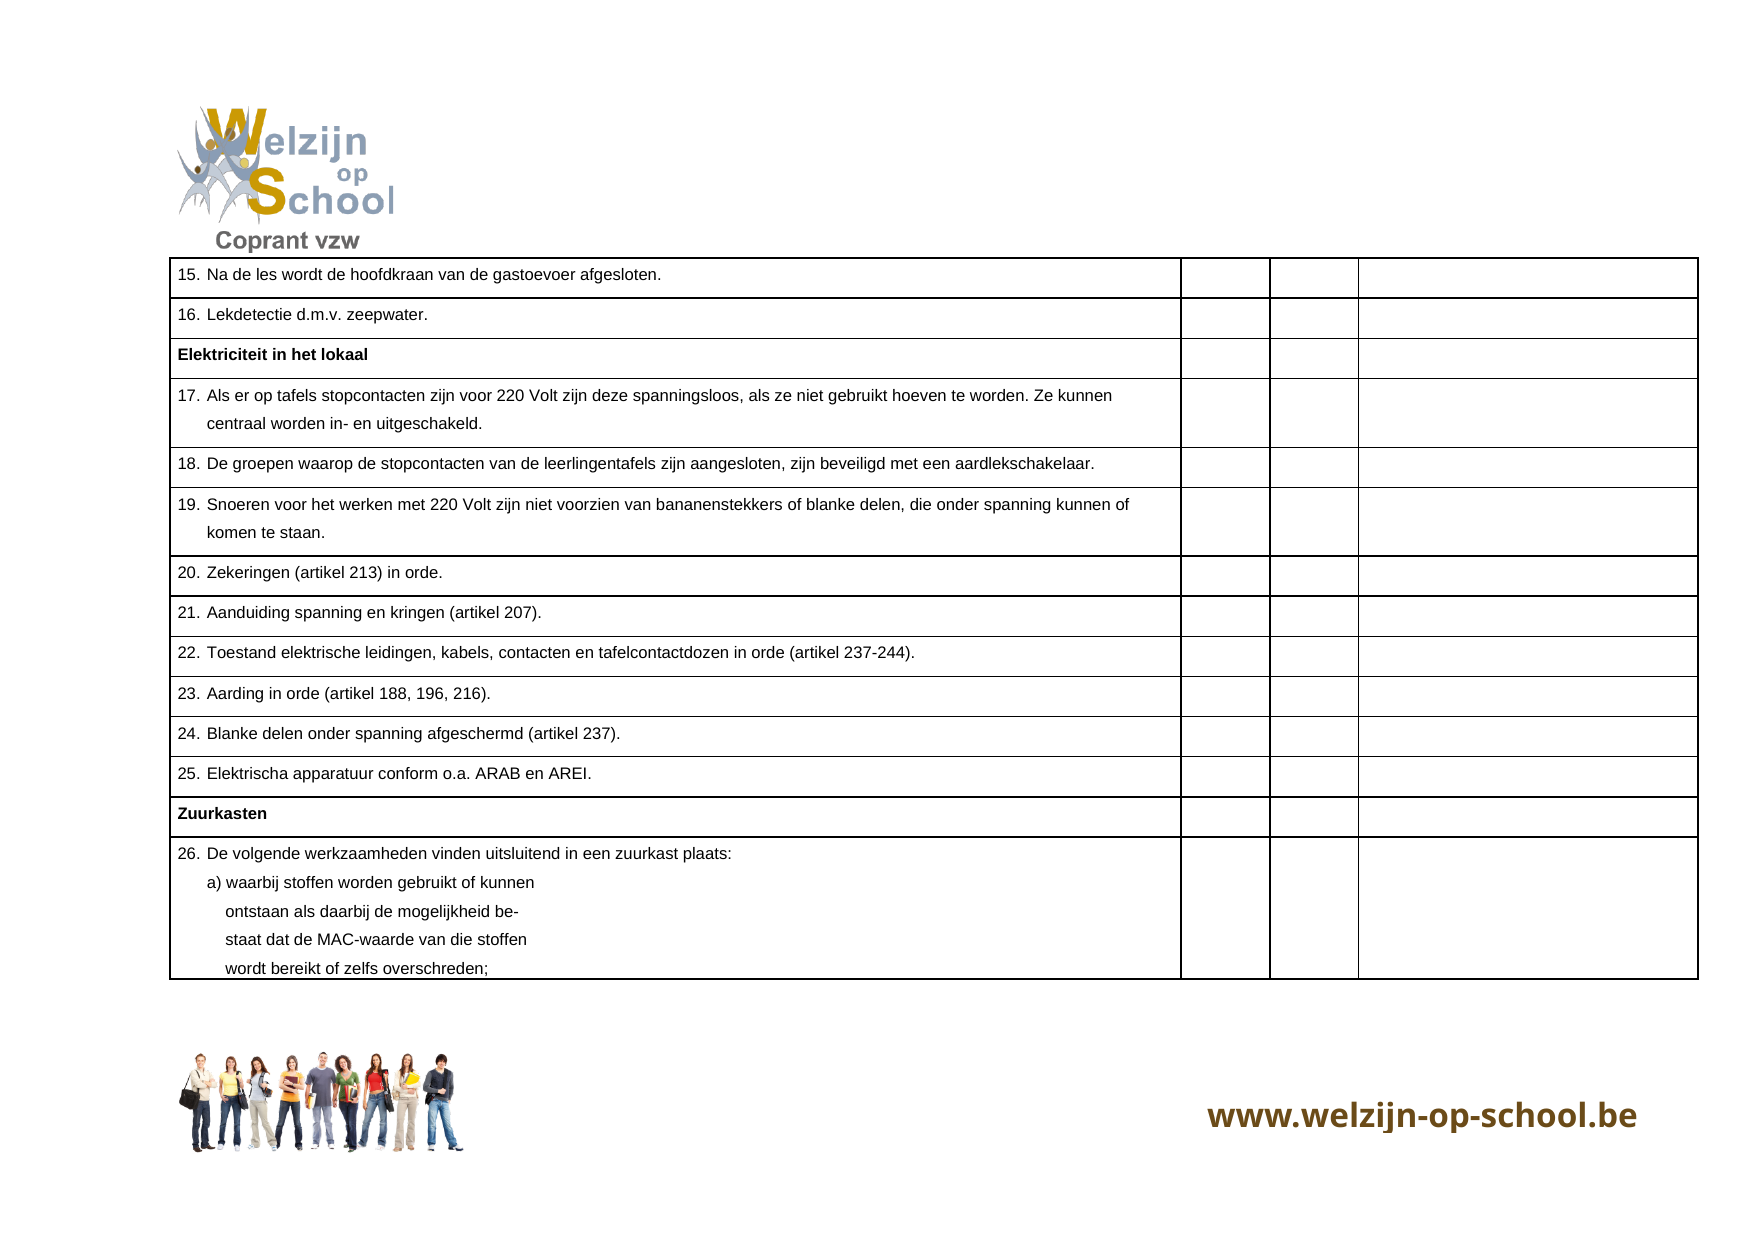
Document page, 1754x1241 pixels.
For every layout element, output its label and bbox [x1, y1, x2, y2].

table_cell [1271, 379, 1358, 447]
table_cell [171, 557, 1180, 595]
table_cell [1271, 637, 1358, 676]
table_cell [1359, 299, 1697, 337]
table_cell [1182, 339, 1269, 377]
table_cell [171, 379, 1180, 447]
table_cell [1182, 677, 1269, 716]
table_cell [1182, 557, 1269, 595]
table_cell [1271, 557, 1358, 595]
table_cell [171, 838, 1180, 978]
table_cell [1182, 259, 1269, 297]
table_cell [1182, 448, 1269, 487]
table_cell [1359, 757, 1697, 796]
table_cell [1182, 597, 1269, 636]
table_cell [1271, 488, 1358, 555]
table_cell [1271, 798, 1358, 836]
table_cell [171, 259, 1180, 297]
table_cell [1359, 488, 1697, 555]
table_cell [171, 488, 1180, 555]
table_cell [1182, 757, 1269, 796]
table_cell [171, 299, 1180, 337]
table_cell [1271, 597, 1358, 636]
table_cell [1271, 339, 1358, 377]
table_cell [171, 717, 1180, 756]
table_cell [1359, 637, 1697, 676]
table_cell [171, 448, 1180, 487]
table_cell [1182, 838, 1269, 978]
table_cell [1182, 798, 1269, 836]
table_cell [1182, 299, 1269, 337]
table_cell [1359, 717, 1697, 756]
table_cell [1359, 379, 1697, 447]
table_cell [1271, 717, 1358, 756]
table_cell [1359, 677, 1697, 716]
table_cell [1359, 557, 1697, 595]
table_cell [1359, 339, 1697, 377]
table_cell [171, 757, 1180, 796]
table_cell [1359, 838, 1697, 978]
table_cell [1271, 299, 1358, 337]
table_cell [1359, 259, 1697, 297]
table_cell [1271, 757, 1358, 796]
picture [177, 106, 394, 253]
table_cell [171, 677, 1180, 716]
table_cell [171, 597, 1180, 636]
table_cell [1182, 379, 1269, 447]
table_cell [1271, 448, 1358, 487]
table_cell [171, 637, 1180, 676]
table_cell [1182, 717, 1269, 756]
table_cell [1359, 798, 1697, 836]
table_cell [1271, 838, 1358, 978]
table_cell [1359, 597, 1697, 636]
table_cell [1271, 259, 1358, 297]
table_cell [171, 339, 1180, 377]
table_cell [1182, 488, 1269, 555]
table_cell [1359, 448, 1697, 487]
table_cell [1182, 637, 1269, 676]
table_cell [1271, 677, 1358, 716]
picture [177, 1035, 466, 1167]
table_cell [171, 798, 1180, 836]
